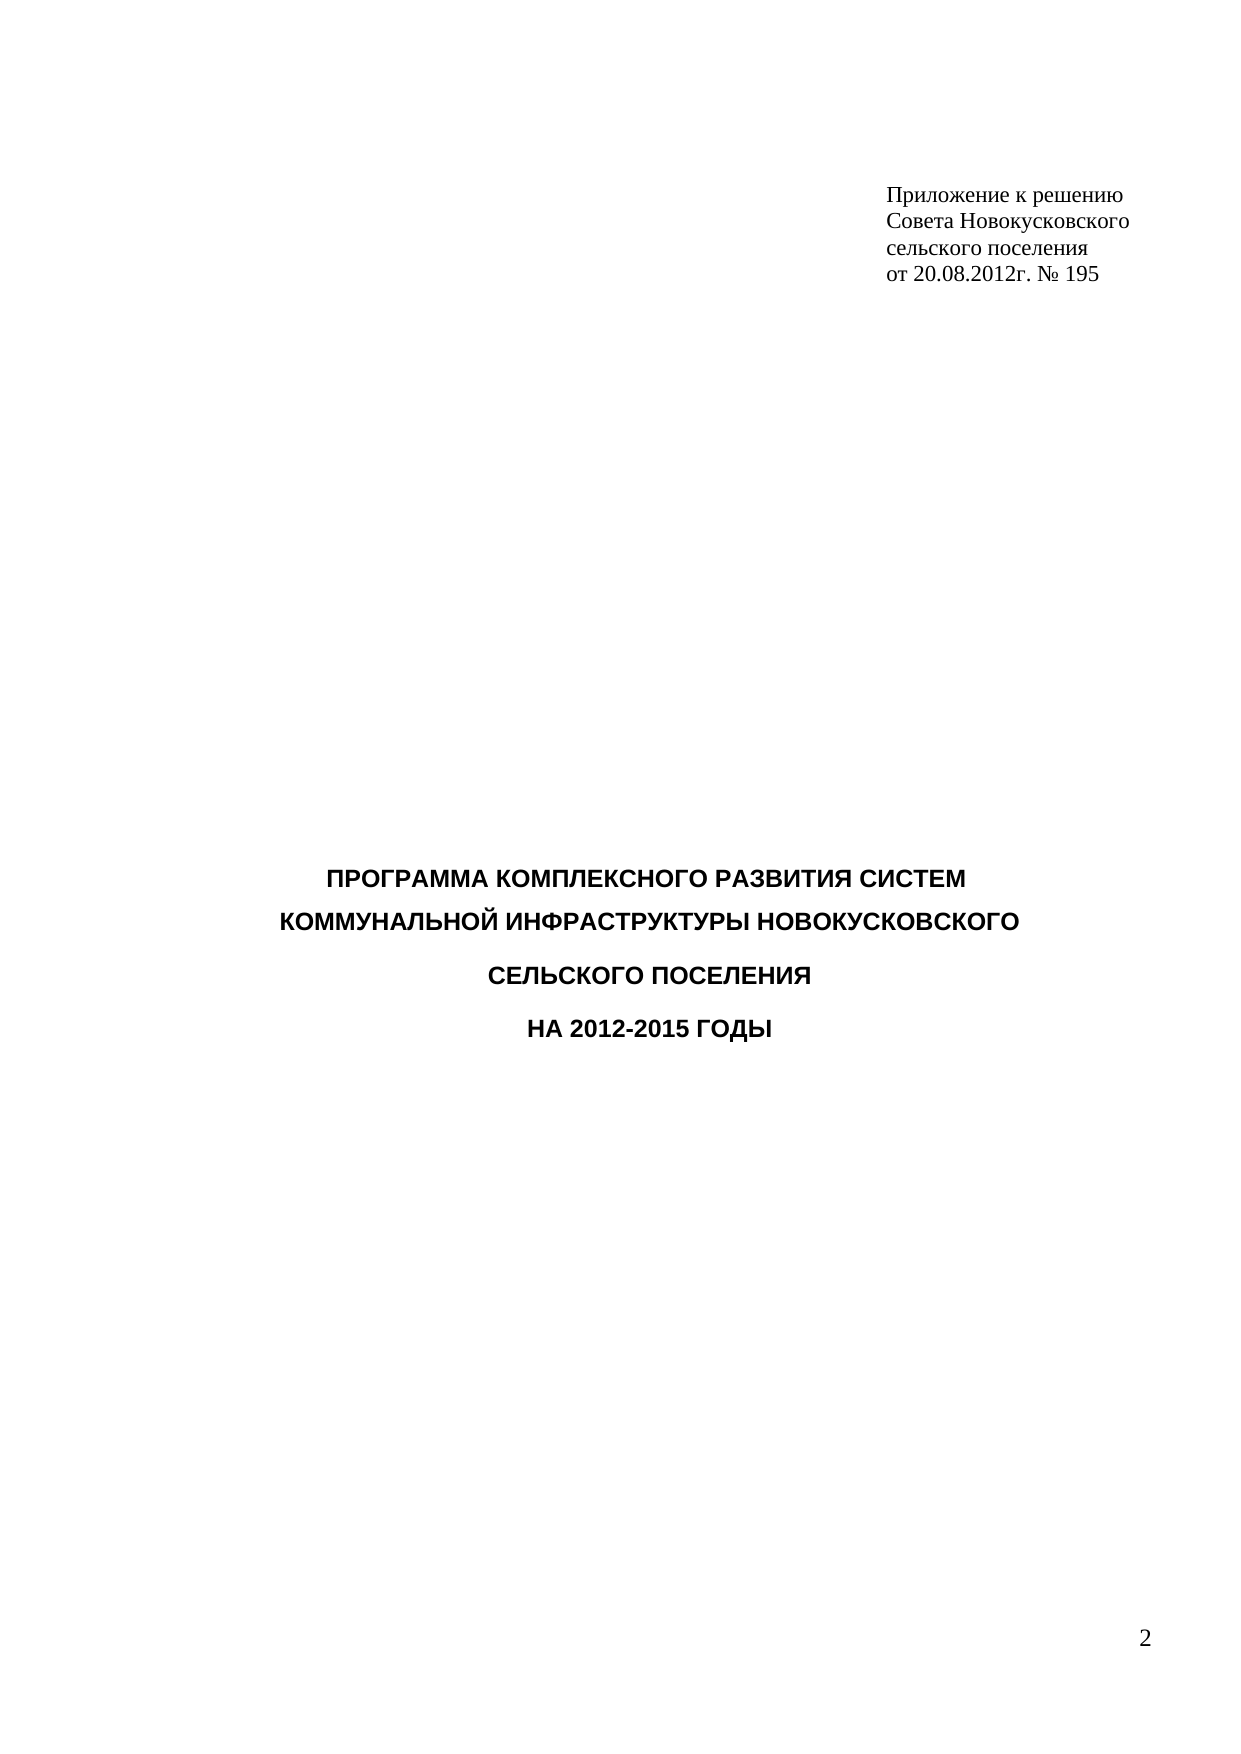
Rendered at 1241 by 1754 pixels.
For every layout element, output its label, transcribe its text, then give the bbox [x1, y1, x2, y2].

text Совета Новокусковского [886, 207, 1152, 234]
text от 20.08.2012г. № 195 [886, 260, 1152, 286]
text сельского поселения [886, 234, 1152, 260]
text на 2012-2015 годы [148, 1014, 1152, 1043]
text Приложение к решению [886, 181, 1152, 207]
text Программа КОМПЛЕКСНого развития систем коммунальной инфраструктуры НОВОКУСКОВСКОГО [148, 864, 1152, 936]
text сельского поселения [148, 961, 1152, 989]
